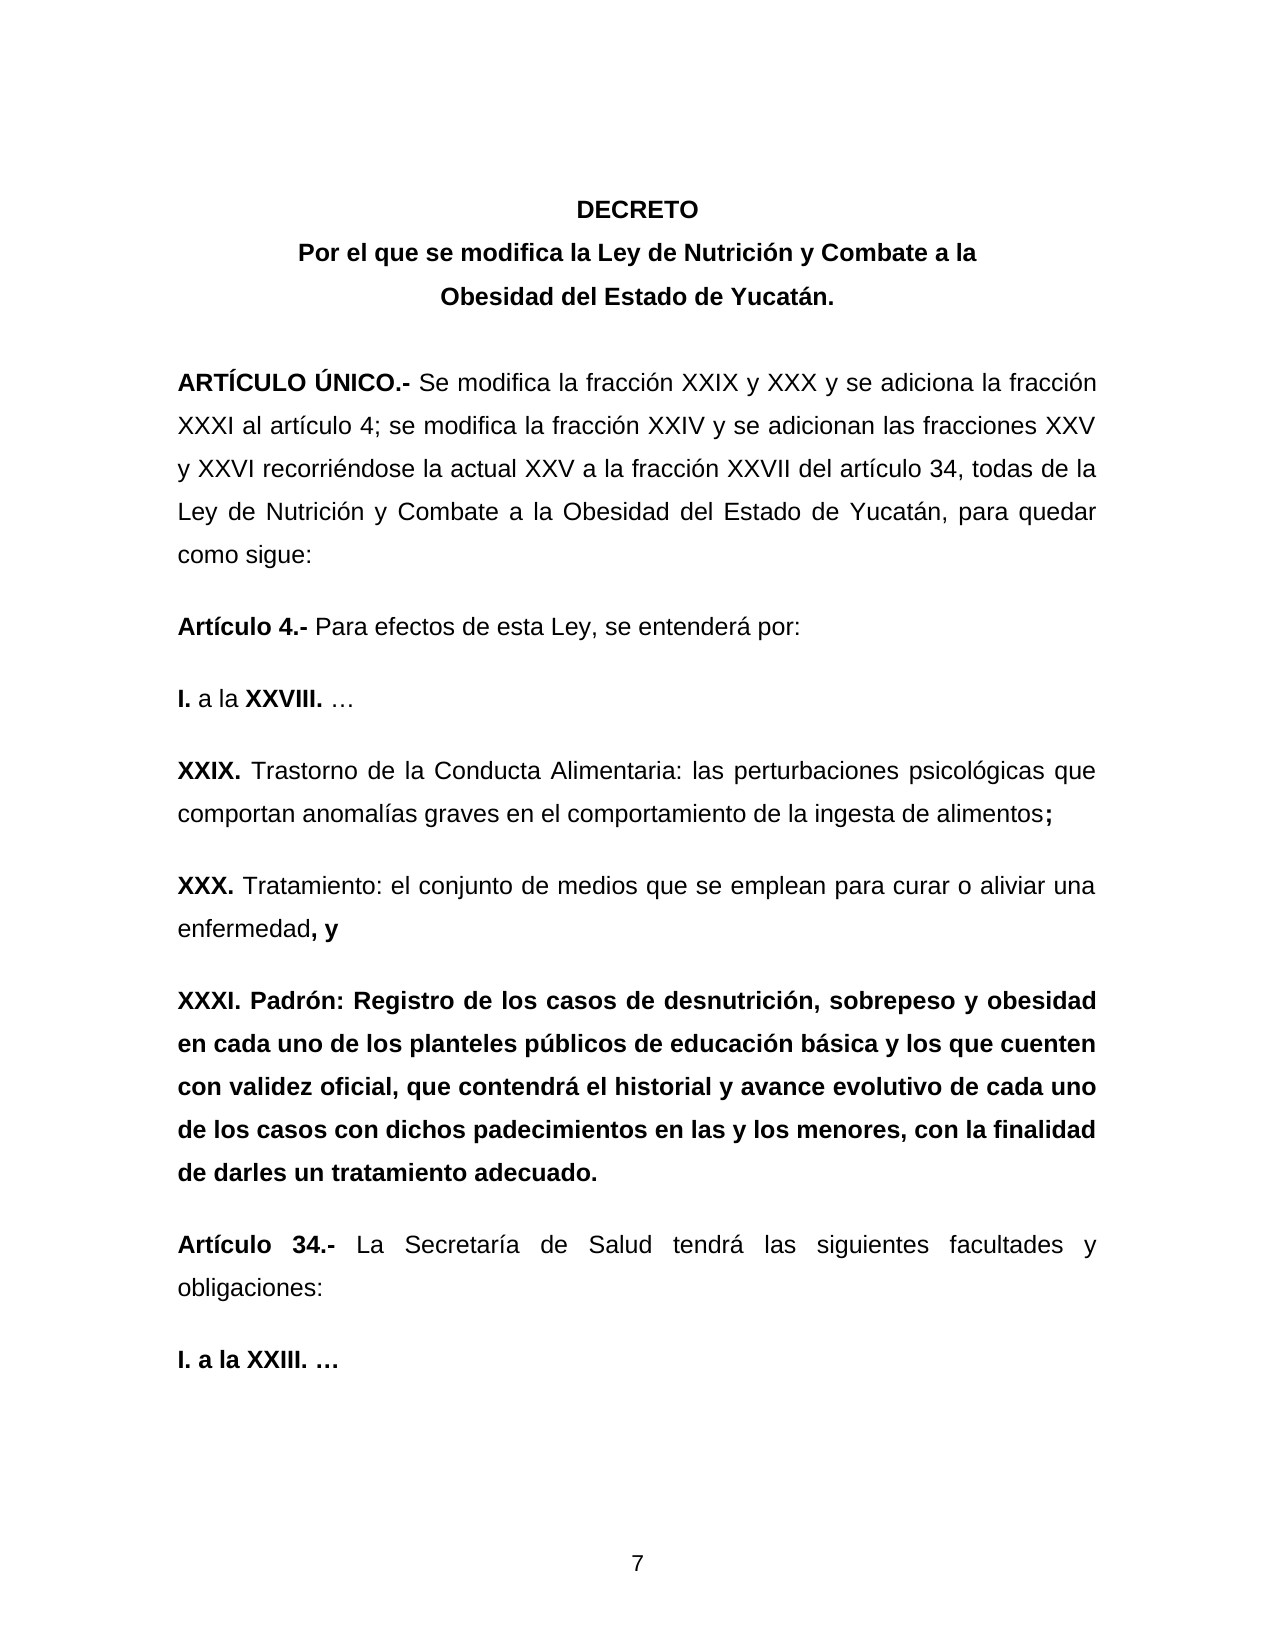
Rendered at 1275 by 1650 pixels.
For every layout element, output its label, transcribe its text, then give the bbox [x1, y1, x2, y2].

text I. a la XXIII. … [177, 1345, 1098, 1374]
text DECRETO [177, 195, 1098, 224]
text I. a la XXVIII. … [177, 684, 1098, 713]
text ARTÍCULO ÚNICO.- Se modifica la fracción XXIX y XXX y se adiciona la fracción XXXI al artículo 4; se modifica la fracción XXIV y se adicionan las fracciones XXV y XXVI recorriéndose la actual XXV a la fracción XXVII del artículo 34, todas de la Ley de Nutrición y Combate a la Obesidad del Estado de Yucatán, para quedar como sigue: [177, 368, 1098, 569]
text XXIX. Trastorno de la Conducta Alimentaria: las perturbaciones psicológicas que comportan anomalías graves en el comportamiento de la ingesta de alimentos; [177, 756, 1098, 828]
text Artículo 4.- Para efectos de esta Ley, se entenderá por: [177, 612, 1098, 641]
text Obesidad del Estado de Yucatán. [177, 282, 1098, 310]
text Artículo 34.- La Secretaría de Salud tendrá las siguientes facultades y obligaciones: [177, 1230, 1098, 1302]
text XXXI. Padrón: Registro de los casos de desnutrición, sobrepeso y obesidad en cada uno de los planteles públicos de educación básica y los que cuenten con validez oficial, que contendrá el historial y avance evolutivo de cada uno de los casos con dichos padecimientos en las y los menores, con la finalidad de darles un tratamiento adecuado. [177, 986, 1098, 1187]
text Por el que se modifica la Ley de Nutrición y Combate a la [177, 238, 1098, 267]
text XXX. Tratamiento: el conjunto de medios que se emplean para curar o aliviar una enfermedad, y [177, 871, 1098, 943]
